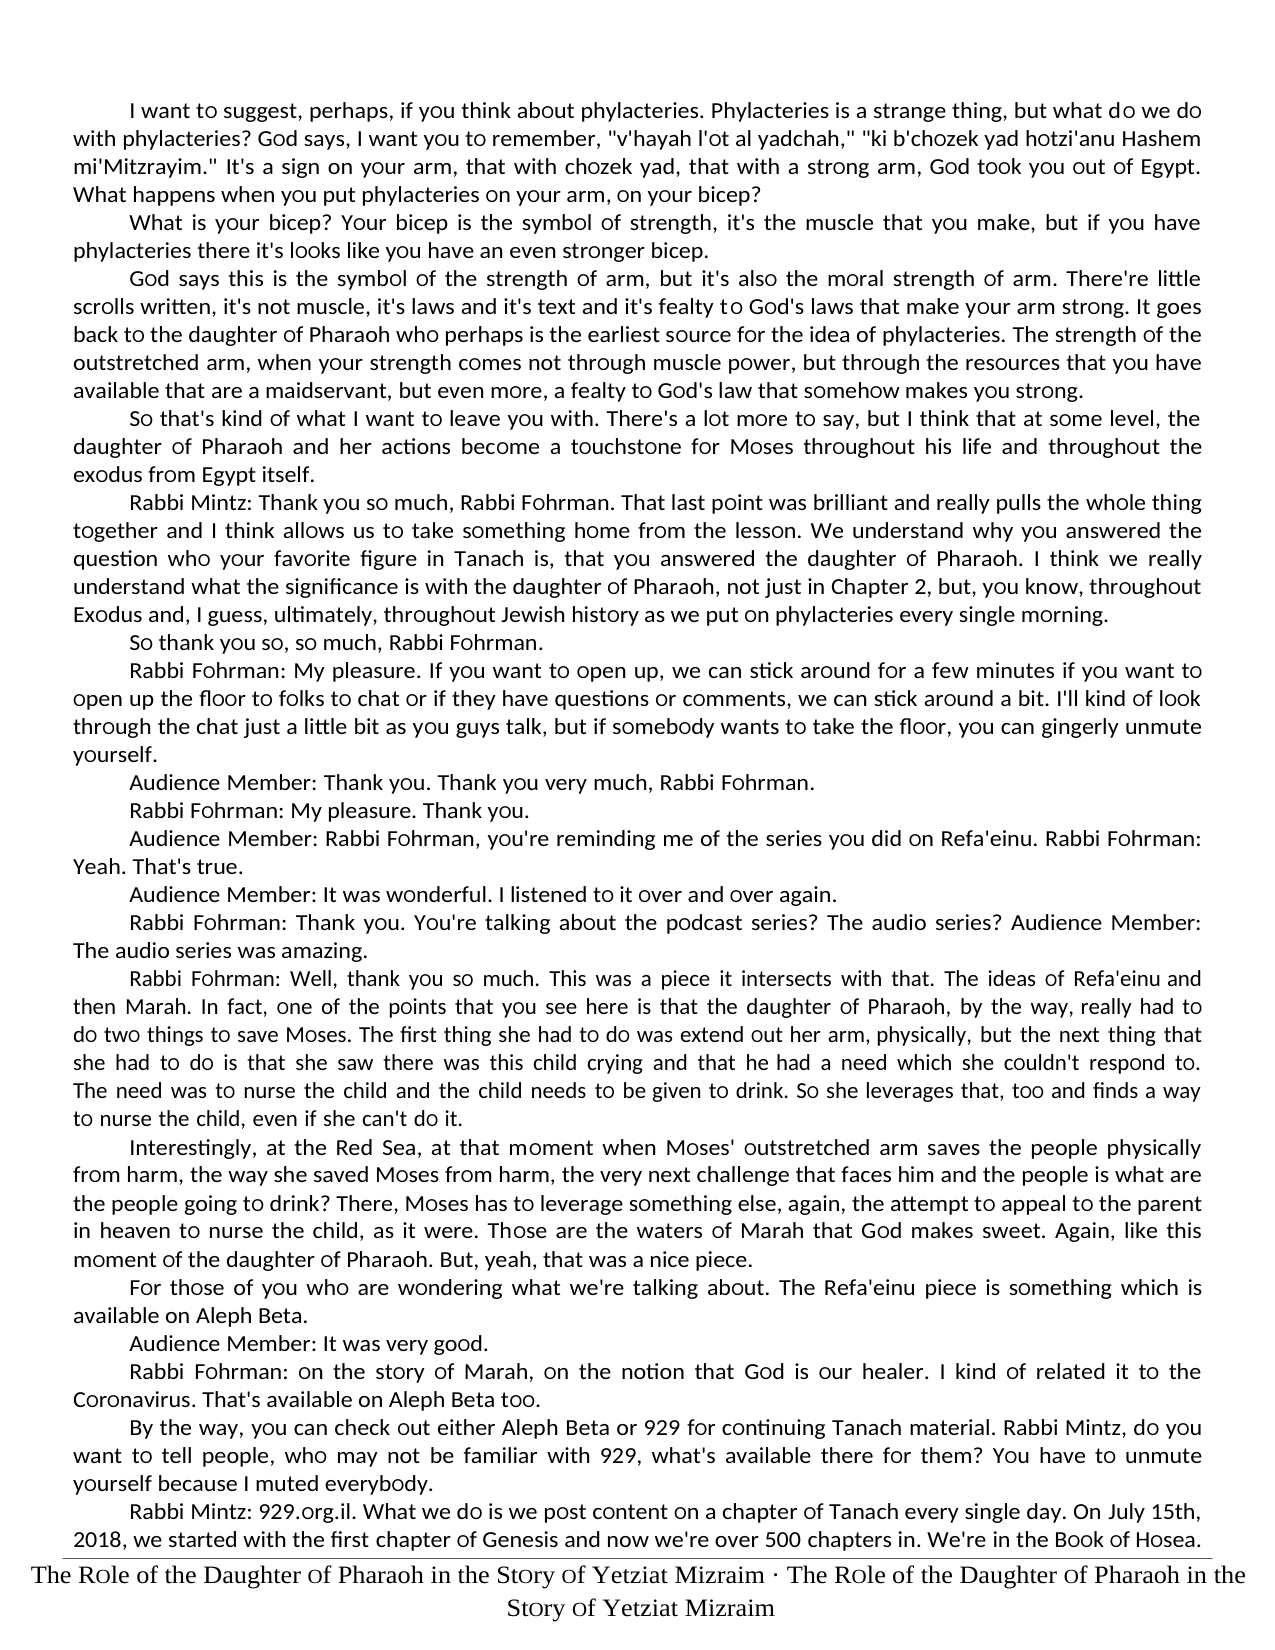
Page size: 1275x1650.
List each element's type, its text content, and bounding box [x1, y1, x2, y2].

text Rabbi Fohrman: on the story of Marah, on the notion that God is our healer. I kind of related it to the Coronavirus. That's available on Aleph Beta too. [73, 1357, 1202, 1413]
text Rabbi Mintz: Thank you so much, Rabbi Fohrman. That last point was brilliant and really pulls the whole thing together and I think allows us to take something home from the lesson. We understand why you answered the question who your favorite figure in Tanach is, that you answered the daughter of Pharaoh. I think we really understand what the significance is with the daughter of Pharaoh, not just in Chapter 2, but, you know, throughout Exodus and, I guess, ultimately, throughout Jewish history as we put on phylacteries every single morning. [73, 488, 1202, 628]
text For those of you who are wondering what we're talking about. The Refa'einu piece is something which is available on Aleph Beta. [73, 1273, 1202, 1329]
text What is your bicep? Your bicep is the symbol of strength, it's the muscle that you make, but if you have phylacteries there it's looks like you have an even stronger bicep. [73, 208, 1202, 264]
text So thank you so, so much, Rabbi Fohrman. [73, 628, 1202, 656]
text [73, 1497, 1202, 1553]
text Audience Member: It was wonderful. I listened to it over and over again. [73, 880, 1202, 908]
text God says this is the symbol of the strength of arm, but it's also the moral strength of arm. There're little scrolls written, it's not muscle, it's laws and it's text and it's fealty to God's laws that make your arm strong. It goes back to the daughter of Pharaoh who perhaps is the earliest source for the idea of phylacteries. The strength of the outstretched arm, when your strength comes not through muscle power, but through the resources that you have available that are a maidservant, but even more, a fealty to God's law that somehow makes you strong. [73, 264, 1202, 404]
text Audience Member: It was very good. [73, 1329, 1202, 1357]
text So that's kind of what I want to leave you with. There's a lot more to say, but I think that at some level, the daughter of Pharaoh and her actions become a touchstone for Moses throughout his life and throughout the exodus from Egypt itself. [73, 404, 1202, 488]
text Rabbi Fohrman: Well, thank you so much. This was a piece it intersects with that. The ideas of Refa'einu and then Marah. In fact, one of the points that you see here is that the daughter of Pharaoh, by the way, really had to do two things to save Moses. The first thing she had to do was extend out her arm, physically, but the next thing that she had to do is that she saw there was this child crying and that he had a need which she couldn't respond to. The need was to nurse the child and the child needs to be given to drink. So she leverages that, too and finds a way to nurse the child, even if she can't do it. [73, 964, 1202, 1133]
text By the way, you can check out either Aleph Beta or 929 for continuing Tanach material. Rabbi Mintz, do you want to tell people, who may not be familiar with 929, what's available there for them? You have to unmute yourself because I muted everybody. [73, 1413, 1202, 1497]
text Rabbi Fohrman: My pleasure. Thank you. [73, 796, 1202, 824]
text Rabbi Fohrman: My pleasure. If you want to open up, we can stick around for a few minutes if you want to open up the floor to folks to chat or if they have questions or comments, we can stick around a bit. I'll kind of look through the chat just a little bit as you guys talk, but if somebody wants to take the floor, you can gingerly unmute yourself. [73, 656, 1202, 768]
text I want to suggest, perhaps, if you think about phylacteries. Phylacteries is a strange thing, but what do we do with phylacteries? God says, I want you to remember, "v'hayah l'ot al yadchah," "ki b'chozek yad hotzi'anu Hashem mi'Mitzrayim." It's a sign on your arm, that with chozek yad, that with a strong arm, God took you out of Egypt. What happens when you put phylacteries on your arm, on your bicep? [73, 96, 1202, 208]
text Audience Member: Thank you. Thank you very much, Rabbi Fohrman. [73, 768, 1202, 796]
text Interestingly, at the Red Sea, at that moment when Moses' outstretched arm saves the people physically from harm, the way she saved Moses from harm, the very next challenge that faces him and the people is what are the people going to drink? There, Moses has to leverage something else, again, the attempt to appeal to the parent in heaven to nurse the child, as it were. Those are the waters of Marah that God makes sweet. Again, like this moment of the daughter of Pharaoh. But, yeah, that was a nice piece. [73, 1133, 1202, 1273]
text Audience Member: Rabbi Fohrman, you're reminding me of the series you did on Refa'einu. Rabbi Fohrman: Yeah. That's true. [73, 824, 1202, 880]
text Rabbi Fohrman: Thank you. You're talking about the podcast series? The audio series? Audience Member: The audio series was amazing. [73, 908, 1202, 964]
